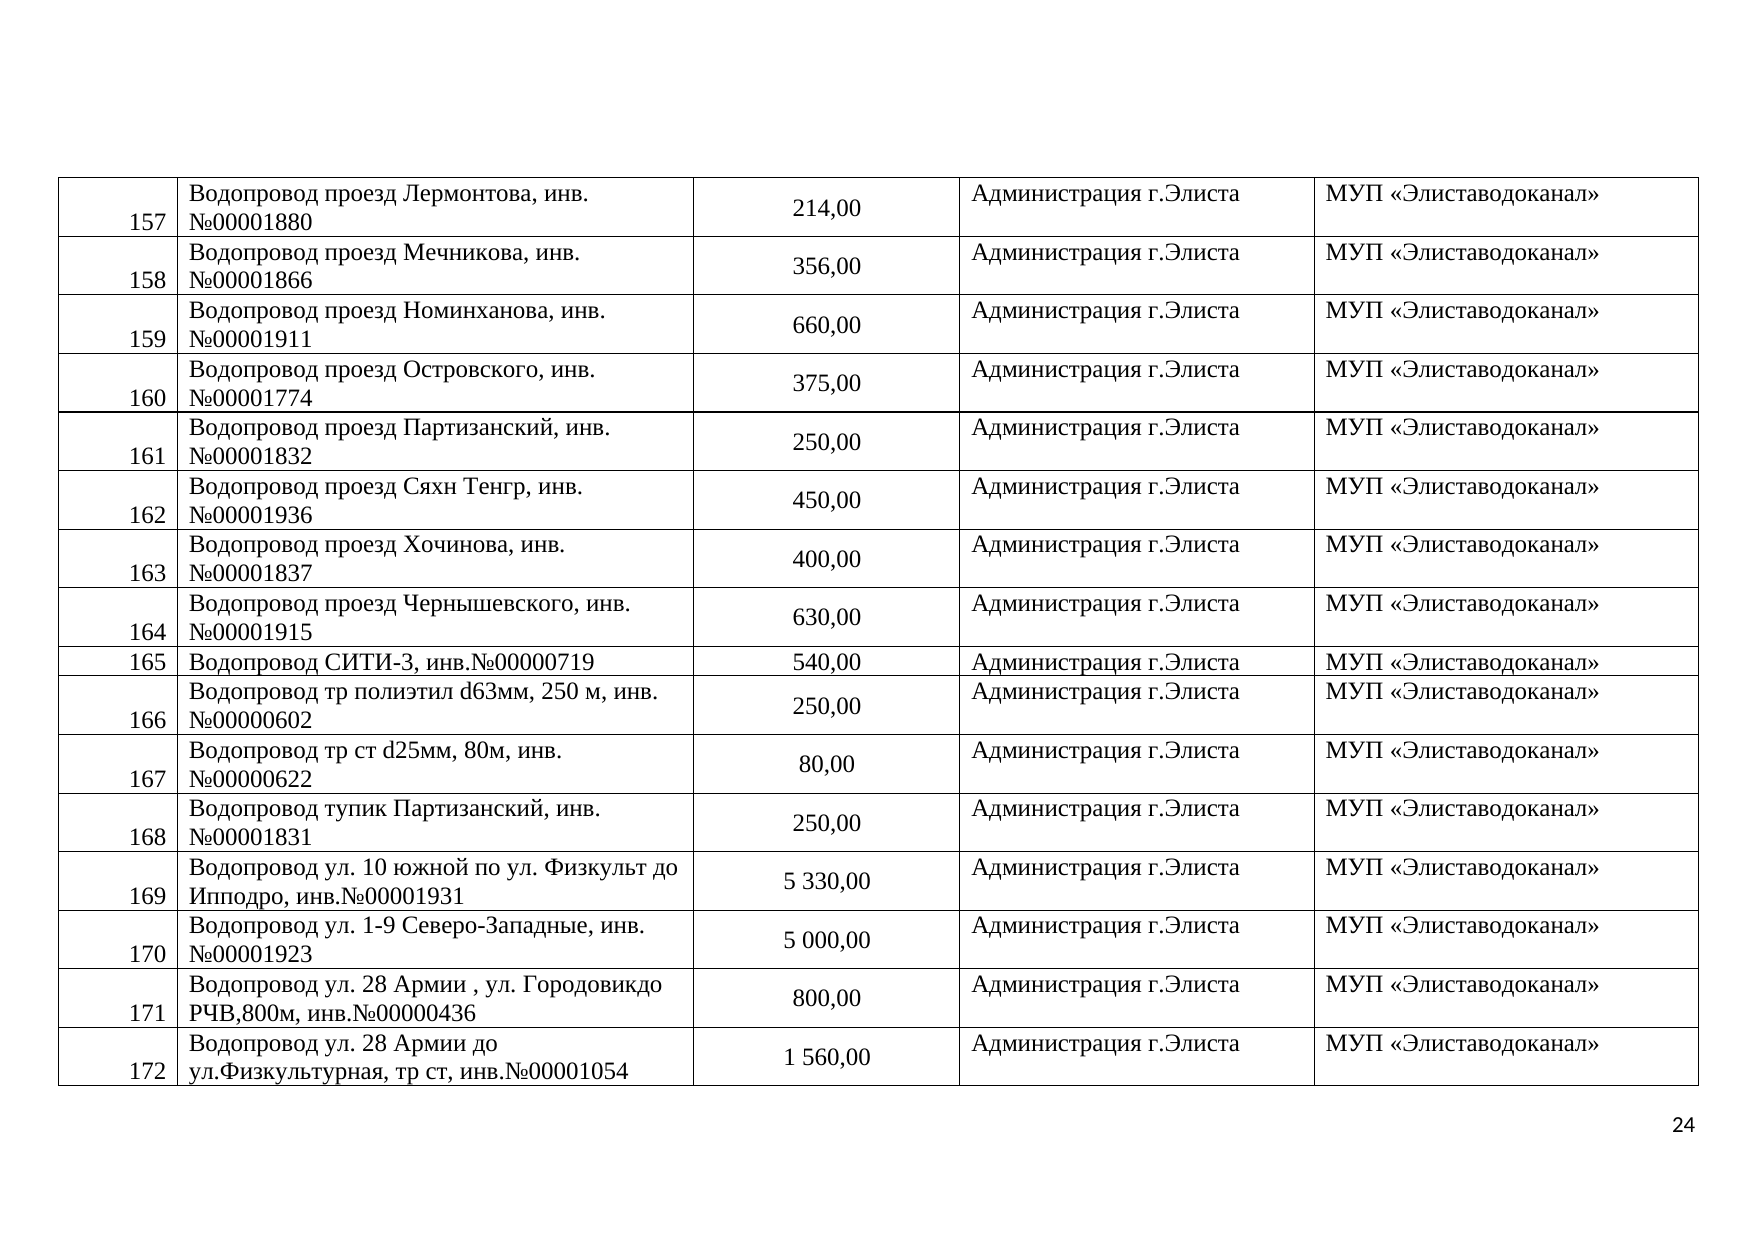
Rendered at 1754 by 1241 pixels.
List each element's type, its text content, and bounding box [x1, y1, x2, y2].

table_cell 540,00 [694, 647, 959, 675]
table_cell МУП «Элиставодоканал» [1315, 911, 1698, 968]
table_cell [1315, 178, 1698, 236]
table_cell 400,00 [694, 530, 959, 587]
table_cell Администрация г.Элиста [960, 354, 1314, 411]
table_cell 80,00 [694, 735, 959, 792]
table_cell Администрация г.Элиста [960, 471, 1314, 528]
table_cell МУП «Элиставодоканал» [1315, 413, 1698, 470]
table_cell 5 330,00 [694, 852, 959, 909]
table_cell Водопровод ул. 28 Армии до ул.Физкультурная, тр ст, инв.№00001054 [178, 1028, 693, 1085]
table_cell 356,00 [694, 237, 959, 294]
table_cell Водопровод ул. 10 южной по ул. Физкульт до Ипподро, инв.№00001931 [178, 852, 693, 909]
table_cell 162 [59, 471, 177, 528]
table_cell 168 [59, 794, 177, 851]
table_cell 214,00 [694, 178, 959, 236]
table_cell Водопровод тр ст d25мм, 80м, инв.№00000622 [178, 735, 693, 792]
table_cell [960, 178, 1314, 236]
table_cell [1315, 1028, 1698, 1085]
table_cell МУП «Элиставодоканал» [1315, 647, 1698, 675]
table_cell 250,00 [694, 413, 959, 470]
table_cell 167 [59, 735, 177, 792]
table_cell 630,00 [694, 588, 959, 646]
table_cell Администрация г.Элиста [960, 530, 1314, 587]
table_cell Администрация г.Элиста [960, 647, 1314, 675]
table_cell МУП «Элиставодоканал» [1315, 354, 1698, 411]
table_cell Водопровод тупик Партизанский, инв.№00001831 [178, 794, 693, 851]
table_cell Водопровод проезд Номинханова, инв.№00001911 [178, 295, 693, 353]
table_cell 169 [59, 852, 177, 909]
table_cell 5 000,00 [694, 911, 959, 968]
table_cell 1 560,00 [694, 1028, 959, 1085]
table_cell Водопровод проезд Сяхн Тенгр, инв.№00001936 [178, 471, 693, 528]
table_cell Администрация г.Элиста [960, 676, 1314, 734]
table_cell МУП «Элиставодоканал» [1315, 295, 1698, 353]
table_cell Администрация г.Элиста [960, 735, 1314, 792]
table_cell Водопровод ул. 28 Армии , ул. Городовикдо РЧВ,800м, инв.№00000436 [178, 969, 693, 1027]
table_cell 170 [59, 911, 177, 968]
table_cell Водопровод проезд Партизанский, инв.№00001832 [178, 413, 693, 470]
table_cell 800,00 [694, 969, 959, 1027]
table_cell Администрация г.Элиста [960, 413, 1314, 470]
table_cell 163 [59, 530, 177, 587]
table_cell Водопровод СИТИ-3, инв.№00000719 [178, 647, 693, 675]
table_cell 159 [59, 295, 177, 353]
table_cell 250,00 [694, 676, 959, 734]
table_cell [960, 1028, 1314, 1085]
table_cell 157 [59, 178, 177, 236]
table_cell МУП «Элиставодоканал» [1315, 471, 1698, 528]
table_cell 375,00 [694, 354, 959, 411]
table_cell МУП «Элиставодоканал» [1315, 237, 1698, 294]
table_cell МУП «Элиставодоканал» [1315, 852, 1698, 909]
table_cell 166 [59, 676, 177, 734]
table_cell 158 [59, 237, 177, 294]
table_cell Администрация г.Элиста [960, 295, 1314, 353]
table_cell Водопровод проезд Чернышевского, инв.№00001915 [178, 588, 693, 646]
table_cell 250,00 [694, 794, 959, 851]
table_cell 172 [59, 1028, 177, 1085]
table_cell 660,00 [694, 295, 959, 353]
table_cell Администрация г.Элиста [960, 852, 1314, 909]
table_cell 160 [59, 354, 177, 411]
table_cell 164 [59, 588, 177, 646]
table_cell Администрация г.Элиста [960, 969, 1314, 1027]
table_cell Водопровод проезд Лермонтова, инв.№00001880 [178, 178, 693, 236]
table_cell Администрация г.Элиста [960, 588, 1314, 646]
table_cell Администрация г.Элиста [960, 794, 1314, 851]
table_cell Водопровод тр полиэтил d63мм, 250 м, инв.№00000602 [178, 676, 693, 734]
table_cell МУП «Элиставодоканал» [1315, 530, 1698, 587]
table_cell МУП «Элиставодоканал» [1315, 735, 1698, 792]
table_cell Администрация г.Элиста [960, 911, 1314, 968]
table_cell 165 [59, 647, 177, 675]
table_cell МУП «Элиставодоканал» [1315, 969, 1698, 1027]
table_cell МУП «Элиставодоканал» [1315, 676, 1698, 734]
table_cell 161 [59, 413, 177, 470]
table_cell Водопровод ул. 1-9 Северо-Западные, инв.№00001923 [178, 911, 693, 968]
table_cell Водопровод проезд Хочинова, инв.№00001837 [178, 530, 693, 587]
table_cell МУП «Элиставодоканал» [1315, 794, 1698, 851]
table_cell Водопровод проезд Островского, инв.№00001774 [178, 354, 693, 411]
table_cell МУП «Элиставодоканал» [1315, 588, 1698, 646]
table_cell Администрация г.Элиста [960, 237, 1314, 294]
table_cell 450,00 [694, 471, 959, 528]
table_cell Водопровод проезд Мечникова, инв.№00001866 [178, 237, 693, 294]
table_cell 171 [59, 969, 177, 1027]
